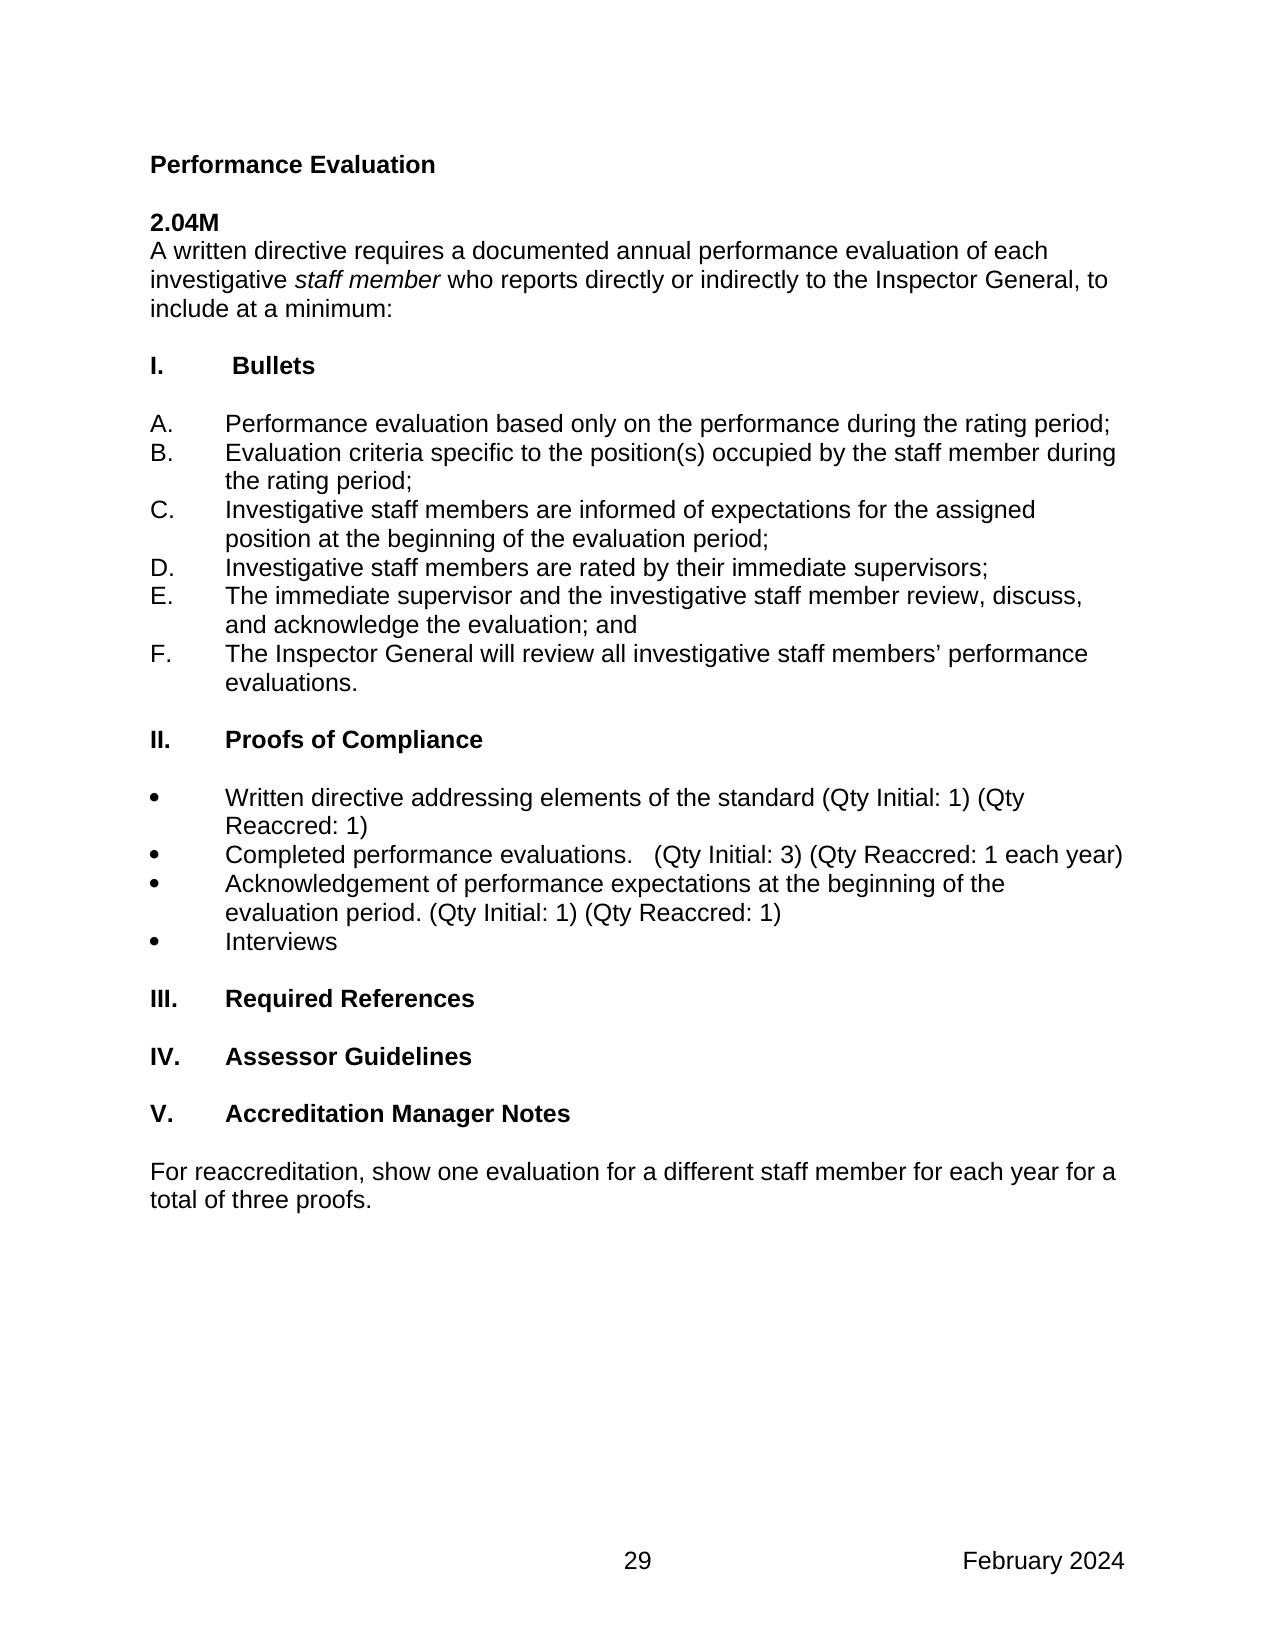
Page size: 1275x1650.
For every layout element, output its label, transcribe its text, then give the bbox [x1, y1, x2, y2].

list Required References [150, 984, 1125, 1013]
list Acknowledgement of performance expectations at the beginning of the evaluation period. (Qty Initial: 1) (Qty Reaccred: 1) [150, 869, 1125, 927]
text For reaccreditation, show one evaluation for a different staff member for each year for a total of three proofs. [150, 1157, 1125, 1214]
list The Inspector General will review all investigative staff members’ performance evaluations. [150, 639, 1125, 696]
list Investigative staff members are rated by their immediate supervisors; [150, 552, 1125, 581]
list Assessor Guidelines [150, 1042, 1125, 1070]
list Completed performance evaluations. (Qty Initial: 3) (Qty Reaccred: 1 each year) [150, 840, 1125, 869]
list Performance evaluation based only on the performance during the rating period; [150, 409, 1125, 437]
list Accreditation Manager Notes [150, 1099, 1125, 1128]
text A written directive requires a documented annual performance evaluation of each investigative staff member who reports directly or indirectly to the Inspector General, to include at a minimum: [150, 236, 1125, 322]
list The immediate supervisor and the investigative staff member review, discuss, and acknowledge the evaluation; and [150, 581, 1125, 639]
list Written directive addressing elements of the standard (Qty Initial: 1) (Qty Reaccred: 1) [150, 782, 1125, 840]
text Performance Evaluation [150, 150, 1125, 179]
text 2.04M [150, 207, 1125, 236]
list Bullets [150, 351, 1125, 380]
list Evaluation criteria specific to the position(s) occupied by the staff member during the rating period; [150, 437, 1125, 495]
list Proofs of Compliance [150, 725, 1125, 754]
list Interviews [150, 927, 1125, 955]
list Investigative staff members are informed of expectations for the assigned position at the beginning of the evaluation period; [150, 495, 1125, 552]
